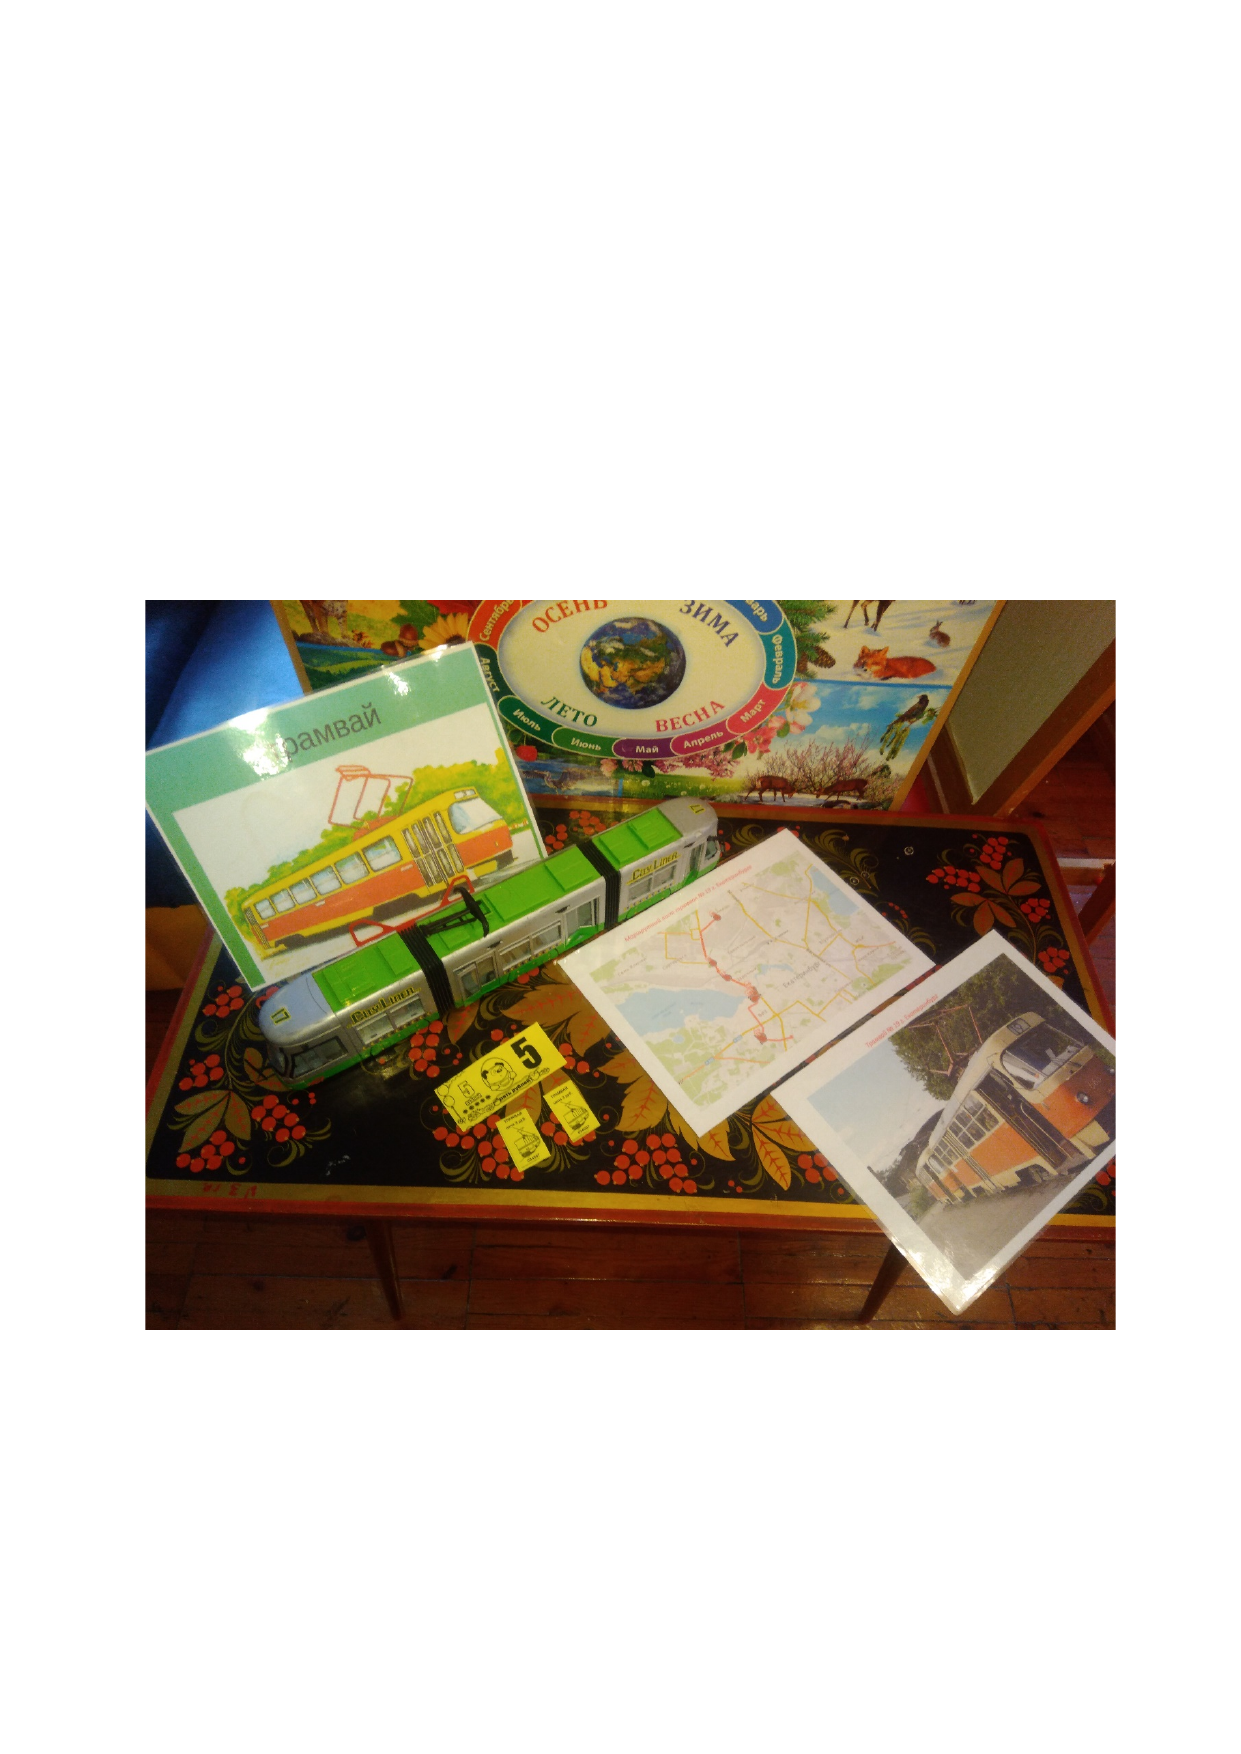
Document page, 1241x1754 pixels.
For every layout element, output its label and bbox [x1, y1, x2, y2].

picture [143, 600, 1115, 1329]
